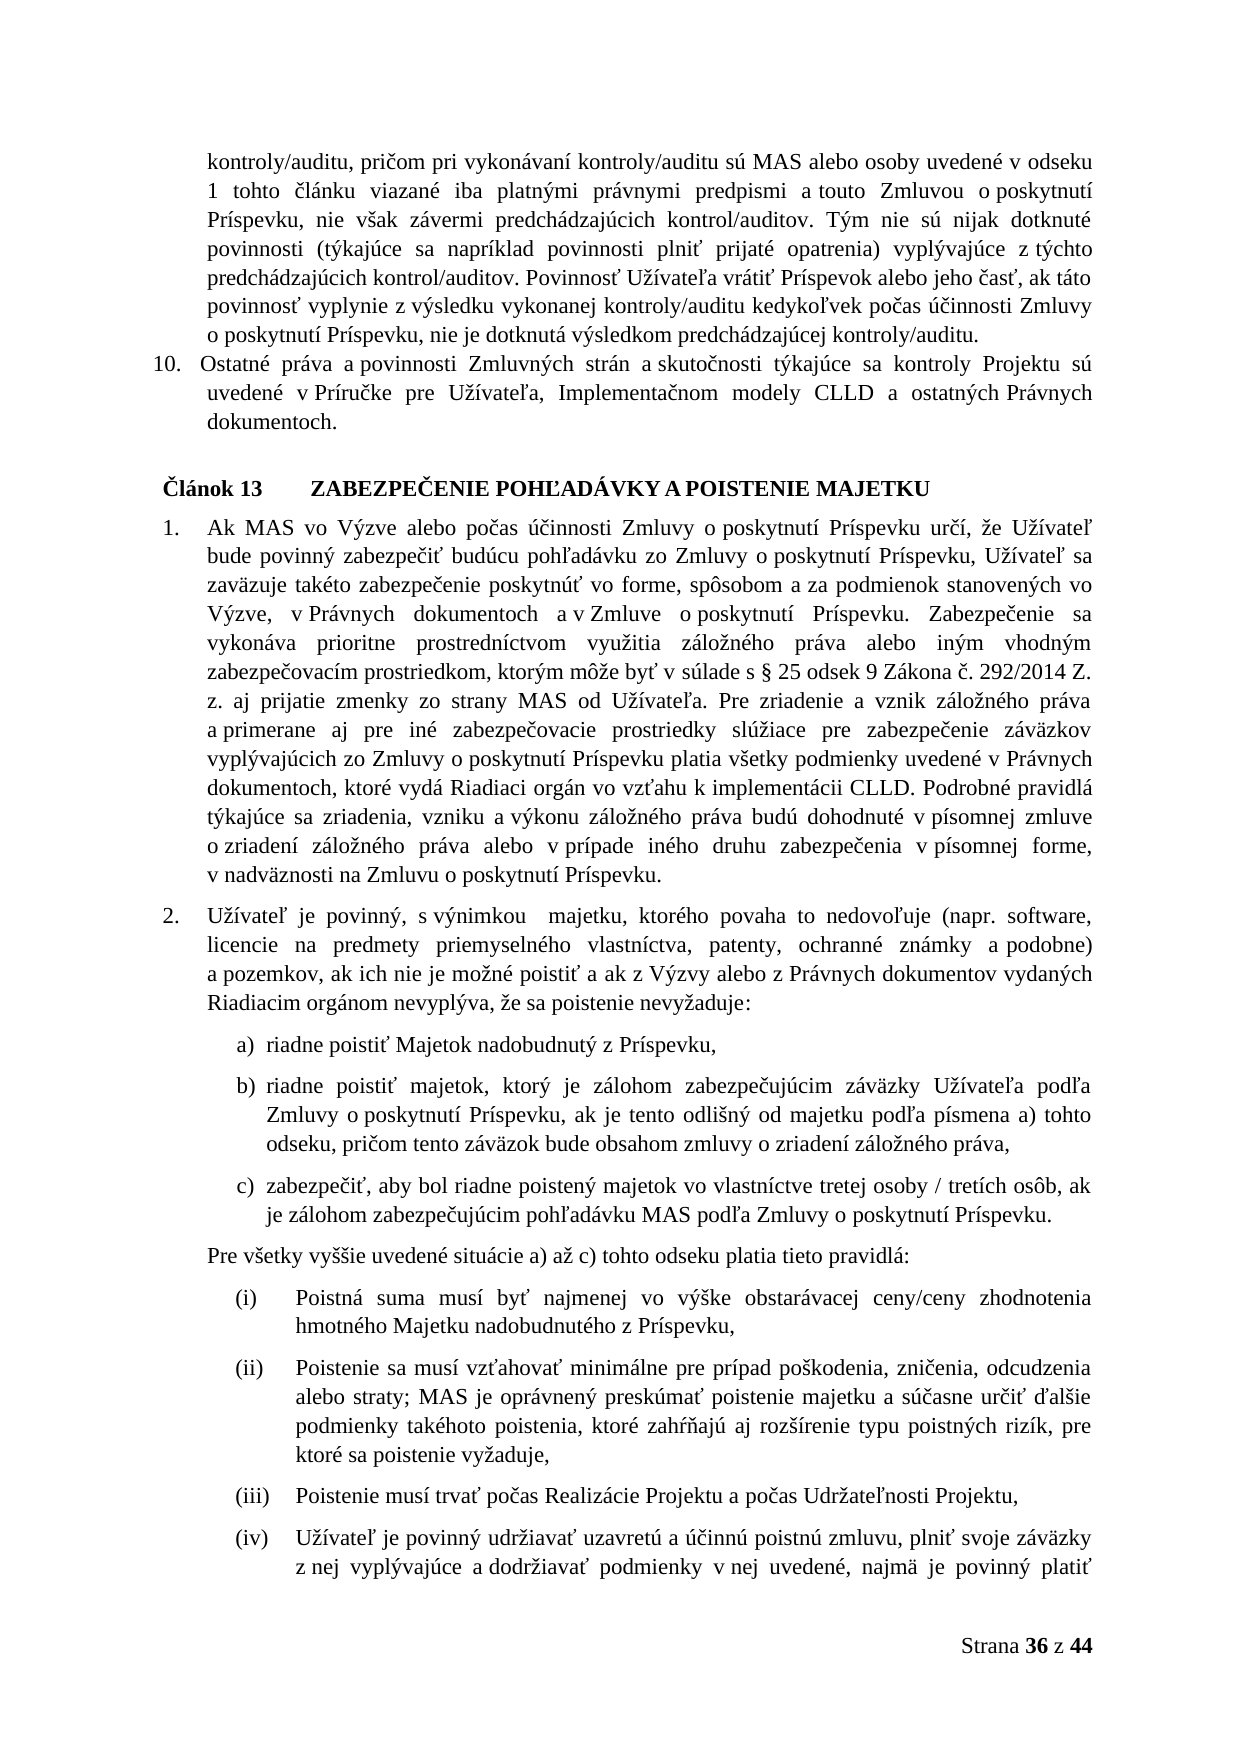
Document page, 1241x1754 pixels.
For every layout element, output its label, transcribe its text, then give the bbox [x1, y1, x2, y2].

list Poistná suma musí byť najmenej vo výške obstarávacej ceny/ceny zhodnotenia hmotného Majetku nadobudnutého z Príspevku, [235, 1284, 1092, 1339]
list Užívateľ je povinný, s výnimkou majetku, ktorého povaha to nedovoľuje (napr. software, licencie na predmety priemyselného vlastníctva, patenty, ochranné známky a podobne) a pozemkov, ak ich nie je možné poistiť a ak z Výzvy alebo z Právnych dokumentov vydaných Riadiacim orgánom nevyplýva, že sa poistenie nevyžaduje: [162, 903, 1092, 1016]
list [235, 1524, 1092, 1579]
list riadne poistiť majetok, ktorý je zálohom zabezpečujúcim záväzky Užívateľa podľa Zmluvy o poskytnutí Príspevku, ak je tento odlišný od majetku podľa písmena a) tohto odseku, pričom tento záväzok bude obsahom zmluvy o zriadení záložného práva, [236, 1072, 1092, 1157]
list riadne poistiť Majetok nadobudnutý z Príspevku, [236, 1031, 1092, 1057]
list Poistenie sa musí vzťahovať minimálne pre prípad poškodenia, zničenia, odcudzenia alebo straty; MAS je oprávnený preskúmať poistenie majetku a súčasne určiť ďalšie podmienky takéhoto poistenia, ktoré zahŕňajú aj rozšírenie typu poistných rizík, pre ktoré sa poistenie vyžaduje, [235, 1354, 1092, 1467]
list Ak MAS vo Výzve alebo počas účinnosti Zmluvy o poskytnutí Príspevku určí, že Užívateľ bude povinný zabezpečiť budúcu pohľadávku zo Zmluvy o poskytnutí Príspevku, Užívateľ sa zaväzuje takéto zabezpečenie poskytnúť vo forme, spôsobom a za podmienok stanovených vo Výzve, v Právnych dokumentoch a v Zmluve o poskytnutí Príspevku. Zabezpečenie sa vykonáva prioritne prostredníctvom využitia záložného práva alebo iným vhodným zabezpečovacím prostriedkom, ktorým môže byť v súlade s § 25 odsek 9 Zákona č. 292/2014 Z. z. aj prijatie zmenky zo strany MAS od Užívateľa. Pre zriadenie a vznik záložného práva a primerane aj pre iné zabezpečovacie prostriedky slúžiace pre zabezpečenie záväzkov vyplývajúcich zo Zmluvy o poskytnutí Príspevku platia všetky podmienky uvedené v Právnych dokumentoch, ktoré vydá Riadiaci orgán vo vzťahu k implementácii CLLD. Podrobné pravidlá týkajúce sa zriadenia, vzniku a výkonu záložného práva budú dohodnuté v písomnej zmluve o zriadení záložného práva alebo v prípade iného druhu zabezpečenia v písomnej forme, v nadväznosti na Zmluvu o poskytnutí Príspevku. [162, 514, 1092, 887]
text Pre všetky vyššie uvedené situácie a) až c) tohto odseku platia tieto pravidlá: [207, 1242, 1092, 1268]
list zabezpečiť, aby bol riadne poistený majetok vo vlastníctve tretej osoby / tretích osôb, ak je zálohom zabezpečujúcim pohľadávku MAS podľa Zmluvy o poskytnutí Príspevku. [236, 1172, 1092, 1227]
subtitle Článok 13 ZABEZPEČENIE POHĽADÁVKY A POISTENIE MAJETKU [162, 475, 1092, 501]
list Poistenie musí trvať počas Realizácie Projektu a počas Udržateľnosti Projektu, [235, 1482, 1092, 1509]
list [181, 148, 1092, 348]
list Ostatné práva a povinnosti Zmluvných strán a skutočnosti týkajúce sa kontroly Projektu sú uvedené v Príručke pre Užívateľa, Implementačnom modely CLLD a ostatných Právnych dokumentoch. [181, 350, 1092, 435]
